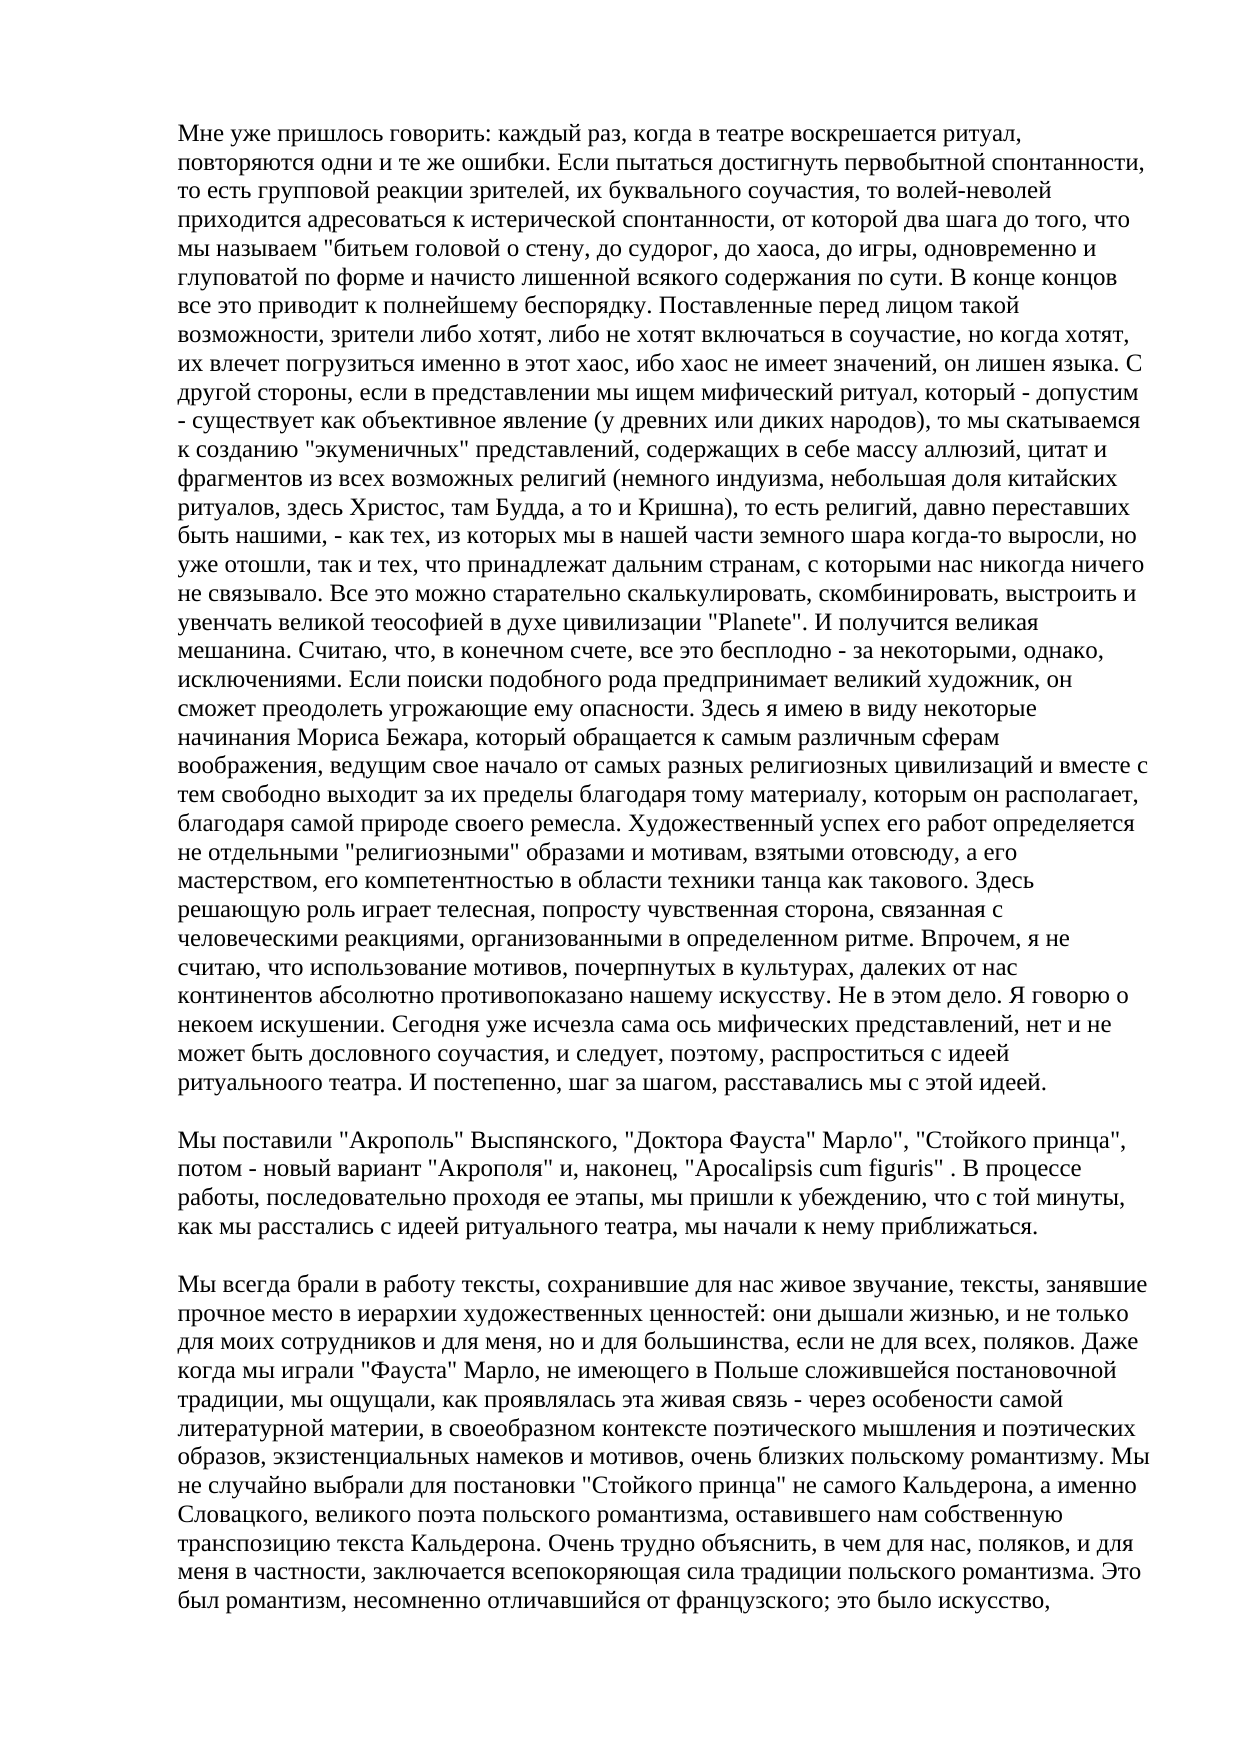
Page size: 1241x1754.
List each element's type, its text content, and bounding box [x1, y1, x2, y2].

text Мы поставили "Акрополь" Выспянского, "Доктора Фауста" Марло", "Стойкого принца", потом - новый вариант "Акрополя" и, наконец, "Apocalipsis cum figuris" . В процессе работы, последовательно проходя ее этапы, мы пришли к убеждению, что с той минуты, как мы расстались с идеей ритуального театра, мы начали к нему приближаться. [177, 1125, 1152, 1240]
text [177, 1269, 1152, 1614]
text Мне уже пришлось говорить: каждый раз, когда в театре воскрешается ритуал, повторяются одни и те же ошибки. Если пытаться достигнуть первобытной спонтанности, то есть групповой реакции зрителей, их буквального соучастия, то волей-неволей приходится адресоваться к истерической спонтанности, от которой два шага до того, что мы называем "битьем головой о стену, до судорог, до хаоса, до игры, одновременно и глуповатой по форме и начисто лишенной всякого содержания по сути. В конце концов все это приводит к полнейшему беспорядку. Поставленные перед лицом такой возможности, зрители либо хотят, либо не хотят включаться в соучастие, но когда хотят, их влечет погрузиться именно в этот хаос, ибо хаос не имеет значений, он лишен языка. С другой стороны, если в представлении мы ищем мифический ритуал, который - допустим - существует как объективное явление (у древних или диких народов), то мы скатываемся к созданию "экуменичных" представлений, содержащих в себе массу аллюзий, цитат и фрагментов из всех возможных религий (немного индуизма, небольшая доля китайских ритуалов, здесь Христос, там Будда, а то и Кришна), то есть религий, давно переставших быть нашими, - как тех, из которых мы в нашей части земного шара когда-то выросли, но уже отошли, так и тех, что принадлежат дальним странам, с которыми нас никогда ничего не связывало. Все это можно старательно скалькулировать, скомбинировать, выстроить и увенчать великой теософией в духе цивилизации "Planete". И получится великая мешанина. Считаю, что, в конечном счете, все это бесплодно - за некоторыми, однако, исключениями. Если поиски подобного рода предпринимает великий художник, он сможет преодолеть угрожающие ему опасности. Здесь я имею в виду некоторые начинания Мориса Бежара, который обращается к самым различным сферам воображения, ведущим свое начало от самых разных религиозных цивилизаций и вместе с тем свободно выходит за их пределы благодаря тому материалу, которым он располагает, благодаря самой природе своего ремесла. Художественный успех его работ определяется не отдельными "религиозными" образами и мотивам, взятыми отовсюду, а его мастерством, его компетентностью в области техники танца как такового. Здесь решающую роль играет телесная, попросту чувственная сторона, связанная с человеческими реакциями, организованными в определенном ритме. Впрочем, я не считаю, что использование мотивов, почерпнутых в культурах, далеких от нас континентов абсолютно противопоказано нашему искусству. Не в этом дело. Я говорю о некоем искушении. Сегодня уже исчезла сама ось мифических представлений, нет и не может быть дословного соучастия, и следует, поэтому, распроститься с идеей ритуальноого театра. И постепенно, шаг за шагом, расставались мы с этой идеей. [177, 118, 1152, 1096]
